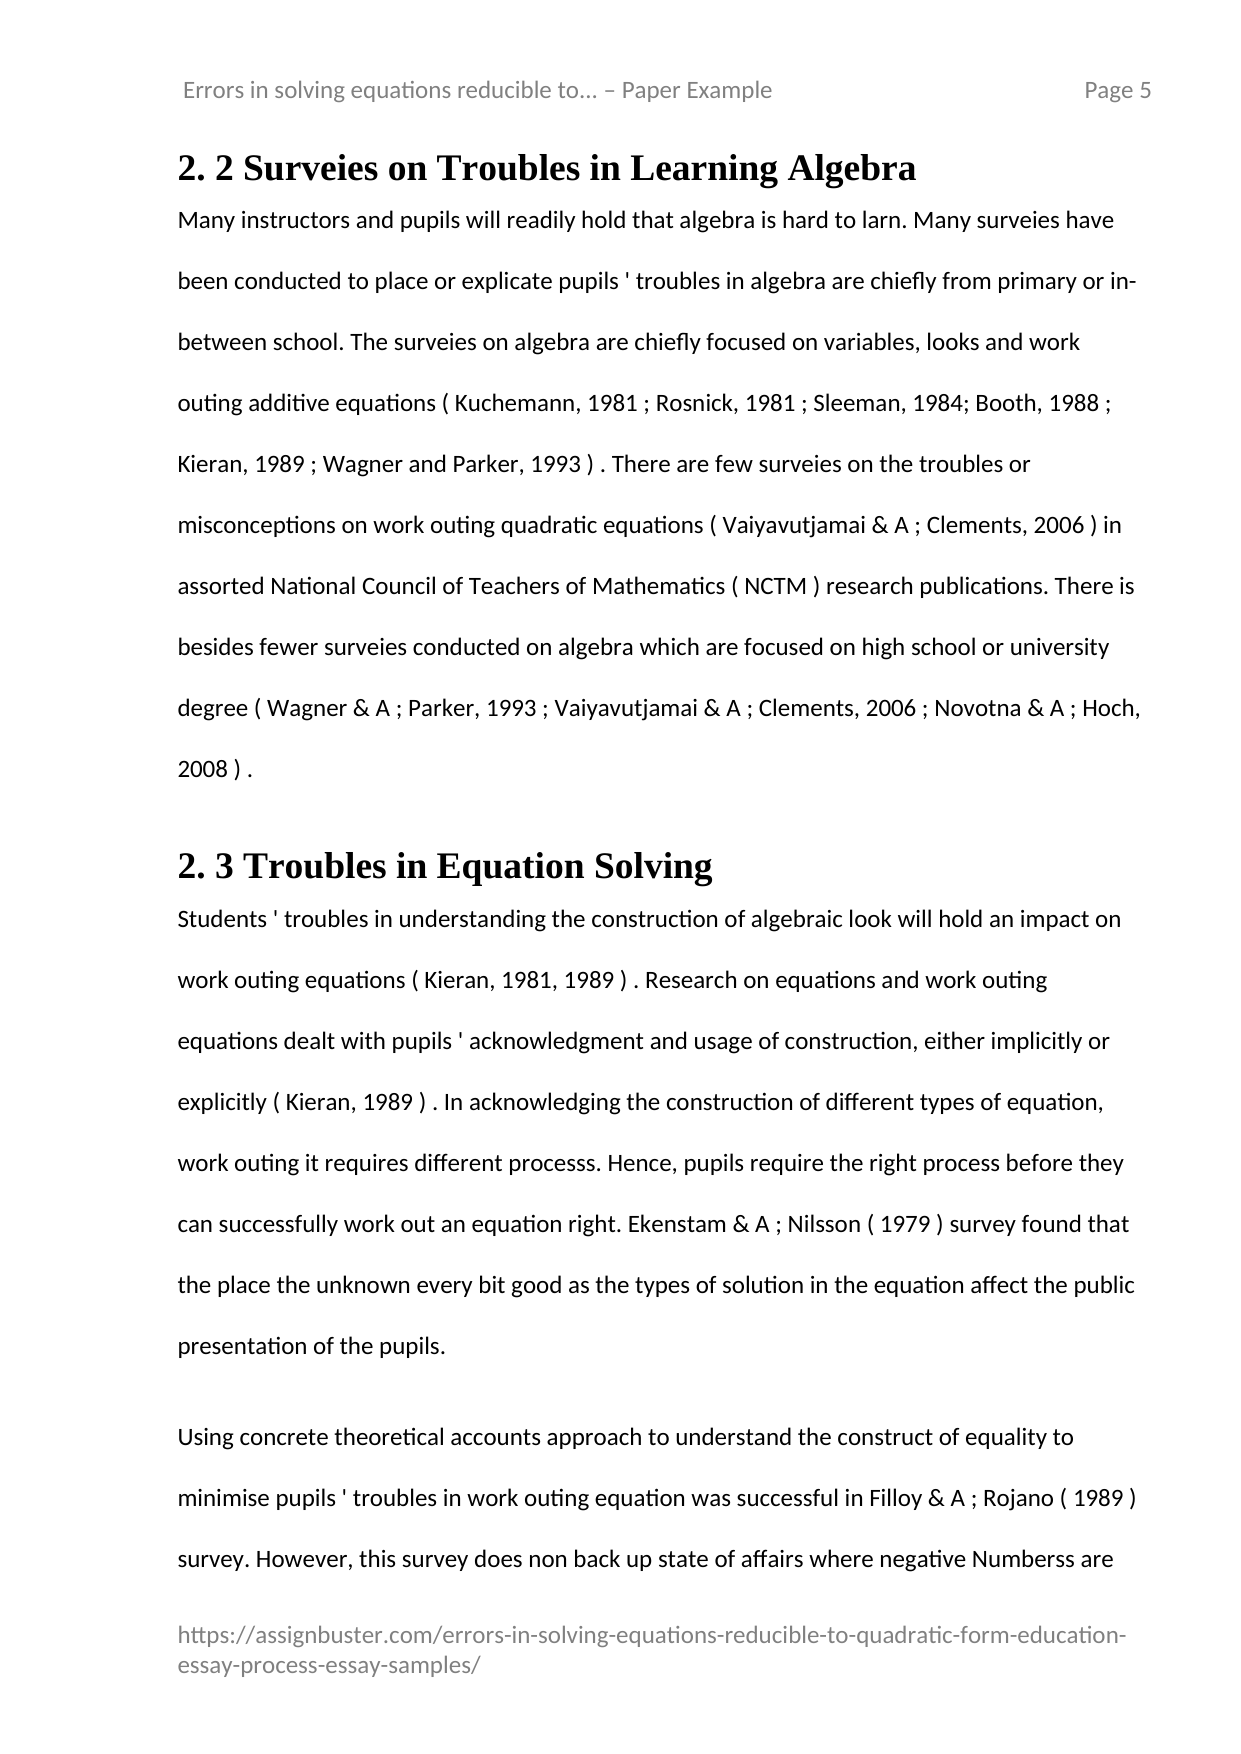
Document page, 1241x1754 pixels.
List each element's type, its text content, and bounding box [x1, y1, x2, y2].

subtitle 2. 2 Surveies on Troubles in Learning Algebra [177, 145, 1152, 188]
text Students ' troubles in understanding the construction of algebraic look will hold an impact on work outing equations ( Kieran, 1981, 1989 ) . Research on equations and work outing equations dealt with pupils ' acknowledgment and usage of construction, either implicitly or explicitly ( Kieran, 1989 ) . In acknowledging the construction of different types of equation, work outing it requires different processs. Hence, pupils require the right process before they can successfully work out an equation right. Ekenstam & A ; Nilsson ( 1979 ) survey found that the place the unknown every bit good as the types of solution in the equation affect the public presentation of the pupils. [177, 903, 1152, 1361]
text Many instructors and pupils will readily hold that algebra is hard to larn. Many surveies have been conducted to place or explicate pupils ' troubles in algebra are chiefly from primary or in-between school. The surveies on algebra are chiefly focused on variables, looks and work outing additive equations ( Kuchemann, 1981 ; Rosnick, 1981 ; Sleeman, 1984; Booth, 1988 ; Kieran, 1989 ; Wagner and Parker, 1993 ) . There are few surveies on the troubles or misconceptions on work outing quadratic equations ( Vaiyavutjamai & A ; Clements, 2006 ) in assorted National Council of Teachers of Mathematics ( NCTM ) research publications. There is besides fewer surveies conducted on algebra which are focused on high school or university degree ( Wagner & A ; Parker, 1993 ; Vaiyavutjamai & A ; Clements, 2006 ; Novotna & A ; Hoch, 2008 ) . [177, 204, 1152, 784]
subtitle 2. 3 Troubles in Equation Solving [177, 844, 1152, 887]
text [177, 1421, 1152, 1573]
